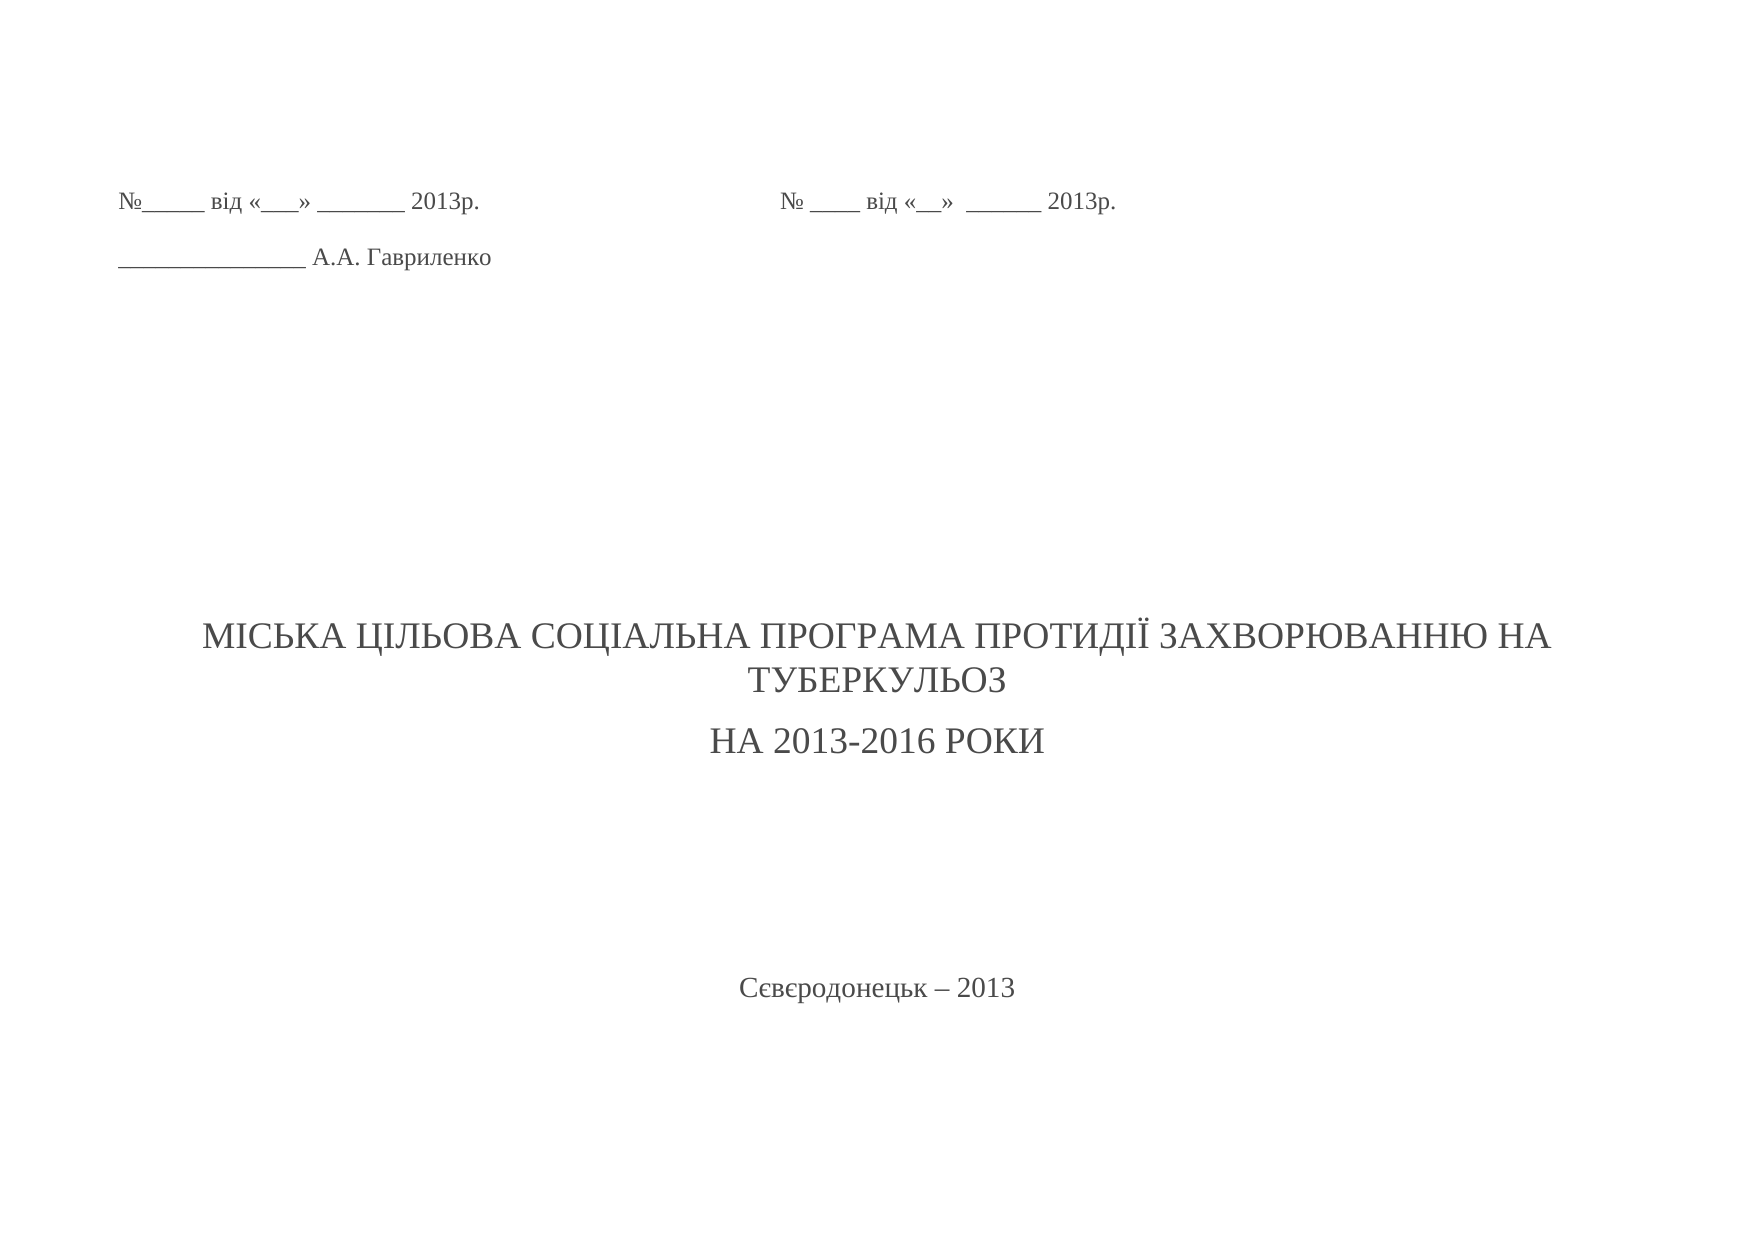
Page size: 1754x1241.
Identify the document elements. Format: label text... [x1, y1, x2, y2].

text МІСЬКА ЦІЛЬОВА СОЦІАЛЬНА ПРОГРАМА ПРОТИДІЇ ЗАХВОРЮВАННЮ НА ТУБЕРКУЛЬОЗ [118, 614, 1636, 700]
text Сєвєродонецьк – 2013 [118, 966, 1636, 1004]
text _______________ А.А. Гавриленко [118, 233, 1636, 271]
text НА 2013-2016 РОКИ [118, 719, 1636, 762]
text №_____ від «___» _______ 2013р. № ____ від «__» ______ 2013р. [118, 177, 1636, 215]
